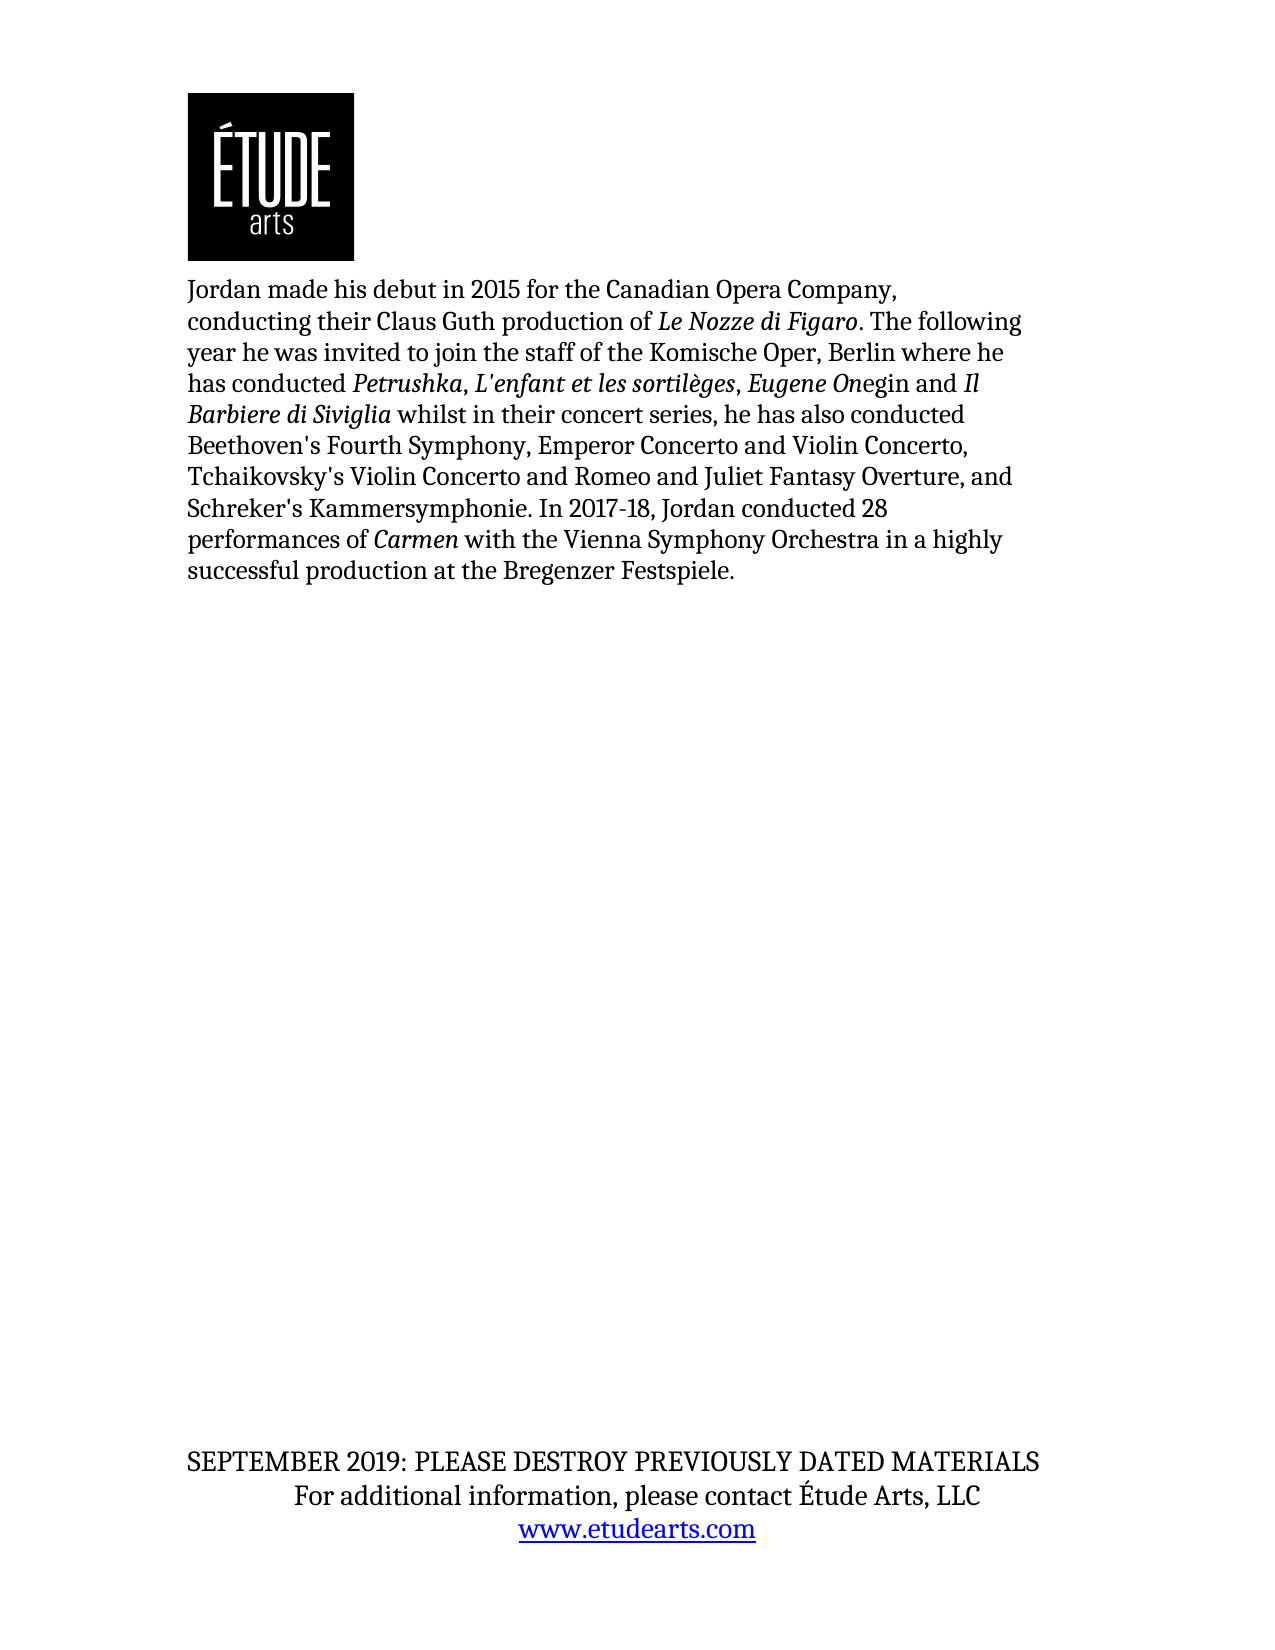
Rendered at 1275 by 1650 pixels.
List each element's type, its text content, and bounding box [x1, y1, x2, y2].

text year he was invited to join the staff of the Komische Oper, Berlin where he [187, 337, 1087, 368]
text Beethoven's Fourth Symphony, Emperor Concerto and Violin Concerto, [187, 430, 1087, 461]
text Schreker's Kammersymphonie. In 2017-18, Jordan conducted 28 [187, 493, 1087, 524]
text Jordan made his debut in 2015 for the Canadian Opera Company, [187, 274, 1087, 306]
text has conducted Petrushka, L'enfant et les sortilèges, Eugene Onegin and Il [187, 368, 1087, 399]
text conducting their Claus Guth production of Le Nozze di Figaro. The following [187, 306, 1087, 337]
text performances of Carmen with the Vienna Symphony Orchestra in a highly [187, 524, 1087, 555]
text Tchaikovsky's Violin Concerto and Romeo and Juliet Fantasy Overture, and [187, 461, 1087, 493]
picture [187, 93, 354, 261]
text Barbiere di Siviglia whilst in their concert series, he has also conducted [187, 399, 1087, 430]
text successful production at the Bregenzer Festspiele. [187, 555, 1087, 586]
